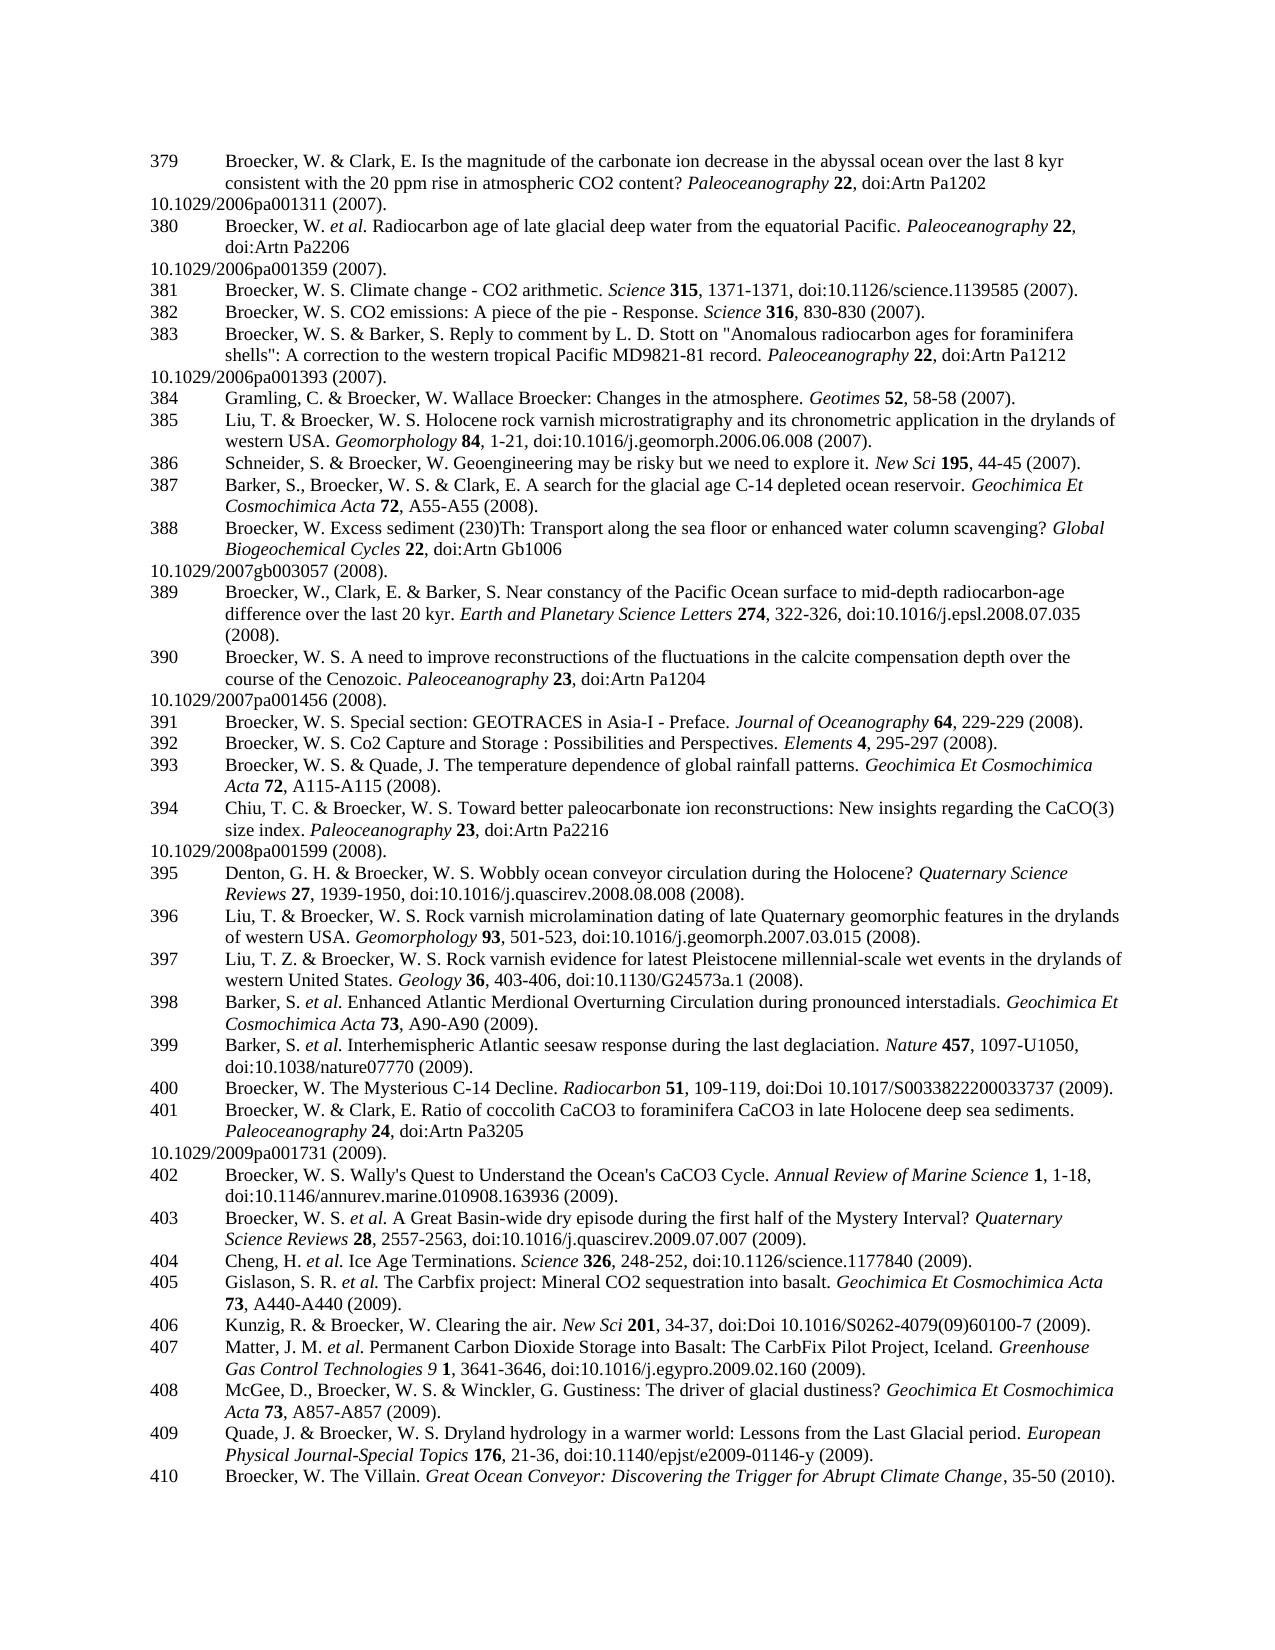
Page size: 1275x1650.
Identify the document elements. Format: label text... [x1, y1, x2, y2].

text 410 Broecker, W. The Villain. Great Ocean Conveyor: Discovering the Trigger for Abrupt Climate Change, 35-50 (2010). [150, 1465, 1125, 1487]
text 408 McGee, D., Broecker, W. S. & Winckler, G. Gustiness: The driver of glacial dustiness? Geochimica Et Cosmochimica Acta 73, A857-A857 (2009). [150, 1379, 1125, 1422]
text 10.1029/2007pa001456 (2008). [150, 689, 1125, 711]
text 10.1029/2008pa001599 (2008). [150, 840, 1125, 862]
text 392 Broecker, W. S. Co2 Capture and Storage : Possibilities and Perspectives. Elements 4, 295-297 (2008). [150, 732, 1125, 754]
text 389 Broecker, W., Clark, E. & Barker, S. Near constancy of the Pacific Ocean surface to mid-depth radiocarbon-age difference over the last 20 kyr. Earth and Planetary Science Letters 274, 322-326, doi:10.1016/j.epsl.2008.07.035 (2008). [150, 581, 1125, 646]
text 10.1029/2006pa001393 (2007). [150, 366, 1125, 387]
text 406 Kunzig, R. & Broecker, W. Clearing the air. New Sci 201, 34-37, doi:Doi 10.1016/S0262-4079(09)60100-7 (2009). [150, 1314, 1125, 1336]
text 397 Liu, T. Z. & Broecker, W. S. Rock varnish evidence for latest Pleistocene millennial-scale wet events in the drylands of western United States. Geology 36, 403-406, doi:10.1130/G24573a.1 (2008). [150, 948, 1125, 991]
text 10.1029/2009pa001731 (2009). [150, 1142, 1125, 1163]
text 399 Barker, S. et al. Interhemispheric Atlantic seesaw response during the last deglaciation. Nature 457, 1097-U1050, doi:10.1038/nature07770 (2009). [150, 1034, 1125, 1077]
text 386 Schneider, S. & Broecker, W. Geoengineering may be risky but we need to explore it. New Sci 195, 44-45 (2007). [150, 452, 1125, 473]
text 398 Barker, S. et al. Enhanced Atlantic Merdional Overturning Circulation during pronounced interstadials. Geochimica Et Cosmochimica Acta 73, A90-A90 (2009). [150, 991, 1125, 1034]
text 409 Quade, J. & Broecker, W. S. Dryland hydrology in a warmer world: Lessons from the Last Glacial period. European Physical Journal-Special Topics 176, 21-36, doi:10.1140/epjst/e2009-01146-y (2009). [150, 1422, 1125, 1465]
text 383 Broecker, W. S. & Barker, S. Reply to comment by L. D. Stott on "Anomalous radiocarbon ages for foraminifera shells": A correction to the western tropical Pacific MD9821-81 record. Paleoceanography 22, doi:Artn Pa1212 [150, 322, 1125, 366]
text 384 Gramling, C. & Broecker, W. Wallace Broecker: Changes in the atmosphere. Geotimes 52, 58-58 (2007). [150, 387, 1125, 409]
text 396 Liu, T. & Broecker, W. S. Rock varnish microlamination dating of late Quaternary geomorphic features in the drylands of western USA. Geomorphology 93, 501-523, doi:10.1016/j.geomorph.2007.03.015 (2008). [150, 905, 1125, 948]
text 402 Broecker, W. S. Wally's Quest to Understand the Ocean's CaCO3 Cycle. Annual Review of Marine Science 1, 1-18, doi:10.1146/annurev.marine.010908.163936 (2009). [150, 1163, 1125, 1207]
text 10.1029/2006pa001311 (2007). [150, 193, 1125, 215]
text 403 Broecker, W. S. et al. A Great Basin-wide dry episode during the first half of the Mystery Interval? Quaternary Science Reviews 28, 2557-2563, doi:10.1016/j.quascirev.2009.07.007 (2009). [150, 1207, 1125, 1250]
text 407 Matter, J. M. et al. Permanent Carbon Dioxide Storage into Basalt: The CarbFix Pilot Project, Iceland. Greenhouse Gas Control Technologies 9 1, 3641-3646, doi:10.1016/j.egypro.2009.02.160 (2009). [150, 1336, 1125, 1379]
text 390 Broecker, W. S. A need to improve reconstructions of the fluctuations in the calcite compensation depth over the course of the Cenozoic. Paleoceanography 23, doi:Artn Pa1204 [150, 646, 1125, 689]
text 382 Broecker, W. S. CO2 emissions: A piece of the pie - Response. Science 316, 830-830 (2007). [150, 301, 1125, 322]
text 381 Broecker, W. S. Climate change - CO2 arithmetic. Science 315, 1371-1371, doi:10.1126/science.1139585 (2007). [150, 279, 1125, 301]
text 394 Chiu, T. C. & Broecker, W. S. Toward better paleocarbonate ion reconstructions: New insights regarding the CaCO(3) size index. Paleoceanography 23, doi:Artn Pa2216 [150, 797, 1125, 840]
text 395 Denton, G. H. & Broecker, W. S. Wobbly ocean conveyor circulation during the Holocene? Quaternary Science Reviews 27, 1939-1950, doi:10.1016/j.quascirev.2008.08.008 (2008). [150, 862, 1125, 905]
text 388 Broecker, W. Excess sediment (230)Th: Transport along the sea floor or enhanced water column scavenging? Global Biogeochemical Cycles 22, doi:Artn Gb1006 [150, 517, 1125, 560]
text 380 Broecker, W. et al. Radiocarbon age of late glacial deep water from the equatorial Pacific. Paleoceanography 22, doi:Artn Pa2206 [150, 215, 1125, 258]
text 385 Liu, T. & Broecker, W. S. Holocene rock varnish microstratigraphy and its chronometric application in the drylands of western USA. Geomorphology 84, 1-21, doi:10.1016/j.geomorph.2006.06.008 (2007). [150, 409, 1125, 452]
text 391 Broecker, W. S. Special section: GEOTRACES in Asia-I - Preface. Journal of Oceanography 64, 229-229 (2008). [150, 711, 1125, 732]
text 10.1029/2006pa001359 (2007). [150, 258, 1125, 279]
text 393 Broecker, W. S. & Quade, J. The temperature dependence of global rainfall patterns. Geochimica Et Cosmochimica Acta 72, A115-A115 (2008). [150, 754, 1125, 797]
text 379 Broecker, W. & Clark, E. Is the magnitude of the carbonate ion decrease in the abyssal ocean over the last 8 kyr consistent with the 20 ppm rise in atmospheric CO2 content? Paleoceanography 22, doi:Artn Pa1202 [150, 150, 1125, 193]
text 404 Cheng, H. et al. Ice Age Terminations. Science 326, 248-252, doi:10.1126/science.1177840 (2009). [150, 1250, 1125, 1271]
text 401 Broecker, W. & Clark, E. Ratio of coccolith CaCO3 to foraminifera CaCO3 in late Holocene deep sea sediments. Paleoceanography 24, doi:Artn Pa3205 [150, 1099, 1125, 1142]
text 10.1029/2007gb003057 (2008). [150, 560, 1125, 581]
text 387 Barker, S., Broecker, W. S. & Clark, E. A search for the glacial age C-14 depleted ocean reservoir. Geochimica Et Cosmochimica Acta 72, A55-A55 (2008). [150, 473, 1125, 517]
text 400 Broecker, W. The Mysterious C-14 Decline. Radiocarbon 51, 109-119, doi:Doi 10.1017/S0033822200033737 (2009). [150, 1077, 1125, 1099]
text 405 Gislason, S. R. et al. The Carbfix project: Mineral CO2 sequestration into basalt. Geochimica Et Cosmochimica Acta 73, A440-A440 (2009). [150, 1271, 1125, 1314]
